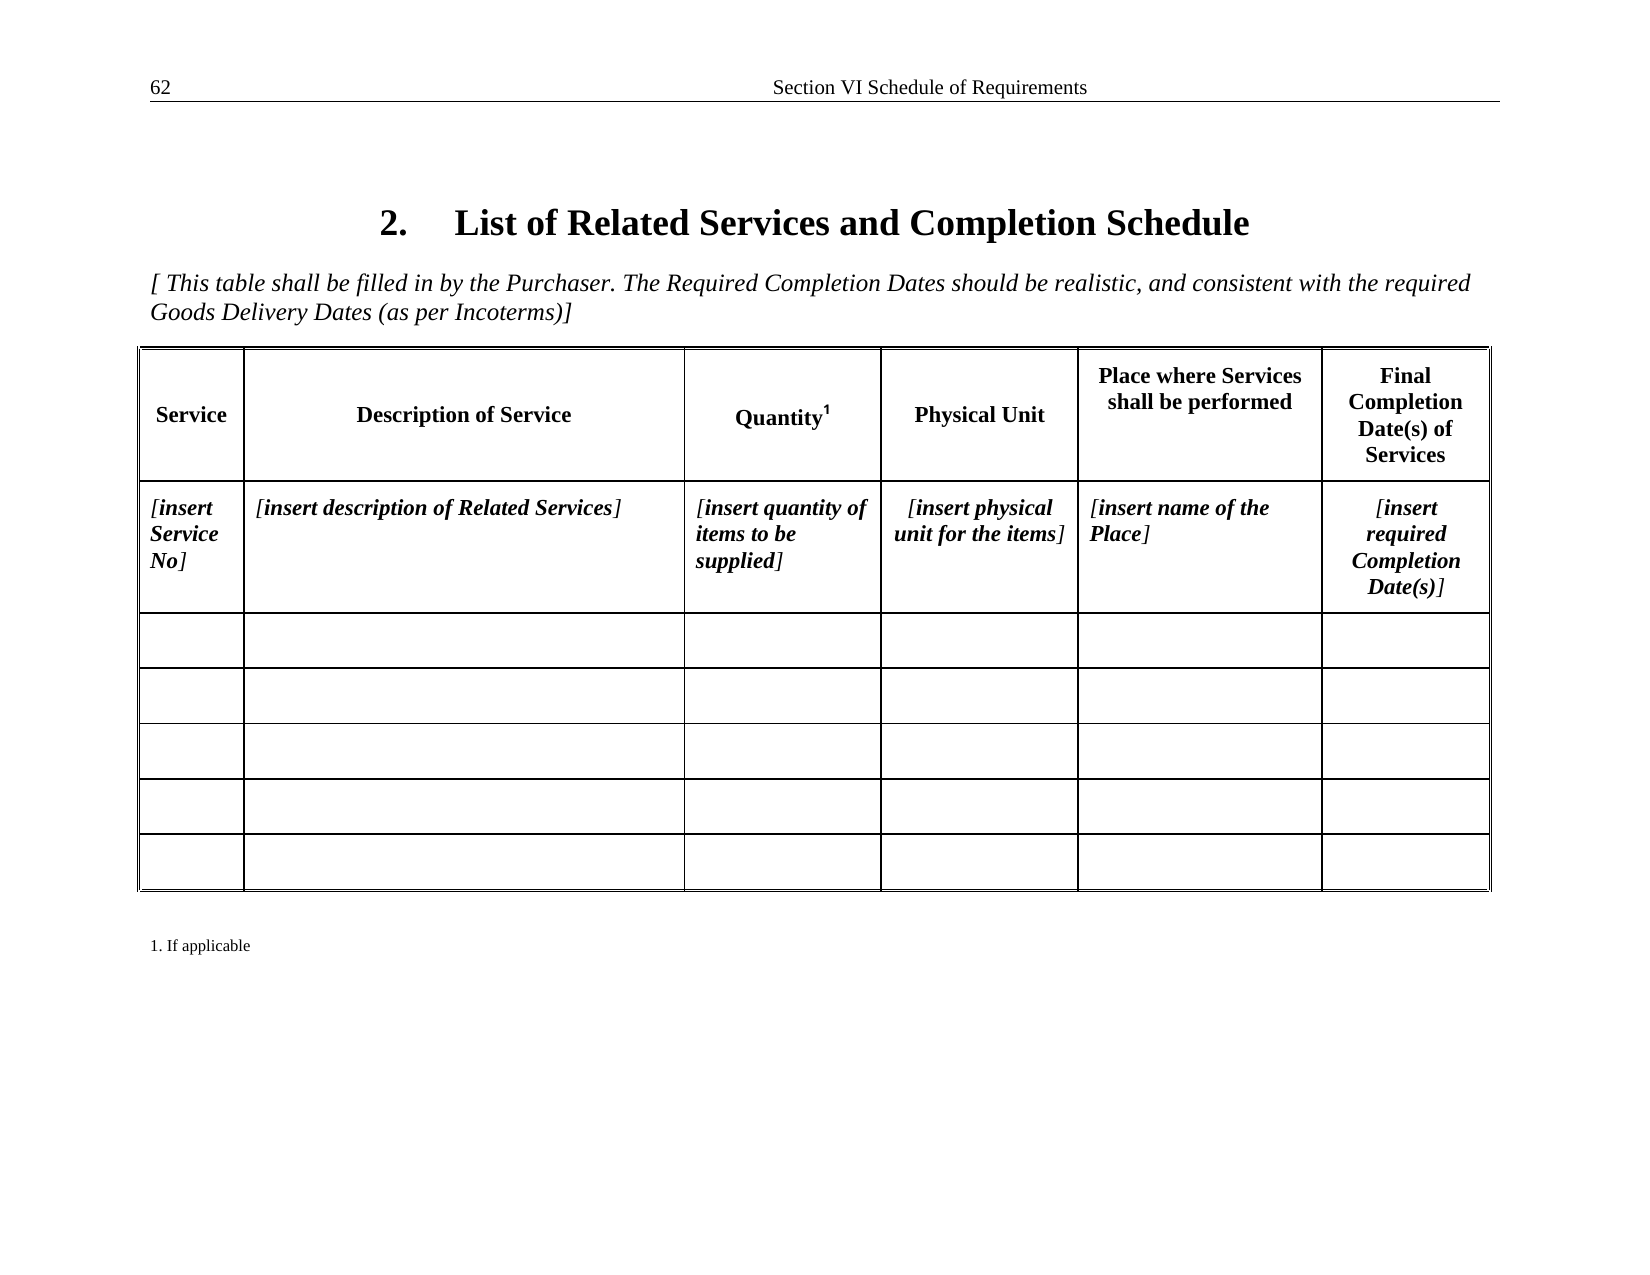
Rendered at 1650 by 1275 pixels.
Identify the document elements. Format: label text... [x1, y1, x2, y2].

table_cell [insert physical unit for the items] [882, 482, 1077, 612]
table_cell [1079, 724, 1321, 778]
table_cell [140, 669, 243, 723]
table_cell [245, 614, 684, 667]
table_cell Service [139, 346, 243, 480]
table_cell [1323, 724, 1489, 778]
table_cell [685, 669, 880, 723]
table_cell [140, 614, 243, 667]
table_cell [insert quantity of items to be supplied] [685, 482, 880, 612]
table_cell [245, 780, 684, 833]
table_cell [245, 669, 684, 723]
table_cell [1323, 780, 1489, 833]
table_cell [882, 724, 1077, 778]
table_cell [1079, 835, 1321, 888]
table_cell Final Completion Date(s) of Services [1323, 346, 1491, 480]
table_cell [insert required Completion Date(s)] [1323, 482, 1489, 612]
table_cell [1323, 669, 1489, 723]
table_cell [685, 780, 880, 833]
table_cell [140, 780, 243, 833]
table_cell [insert name of the Place] [1079, 482, 1321, 612]
table_header 2. List of Related Services and Completion Schedule [ This table shall be filled in by the Purchaser. The Required Completion Dates should be realistic, and consistent with the required Goods Delivery Dates (as per Incoterms)] [139, 188, 1491, 346]
table_cell [685, 724, 880, 778]
table_cell [685, 835, 880, 888]
table_cell [insert Service No] [140, 482, 243, 612]
table_cell [882, 614, 1077, 667]
table_cell [245, 835, 684, 888]
table_cell [882, 780, 1077, 833]
table_cell Physical Unit [882, 350, 1077, 480]
table_cell [882, 835, 1077, 888]
table_cell Quantity1 [685, 350, 880, 480]
table_cell [1323, 835, 1489, 888]
table_cell [245, 724, 684, 778]
table_cell [140, 835, 243, 888]
table_cell [1079, 614, 1321, 667]
table_cell [1079, 669, 1321, 723]
table_cell Place where Services shall be performed [1079, 350, 1321, 480]
table_cell 1. If applicable [139, 889, 1491, 967]
table_cell [140, 724, 243, 778]
table_cell [1323, 614, 1489, 667]
table_cell [685, 614, 880, 667]
table_cell [1079, 780, 1321, 833]
table_cell Description of Service [245, 350, 684, 480]
table_cell [insert description of Related Services] [245, 482, 684, 612]
table_cell [882, 669, 1077, 723]
